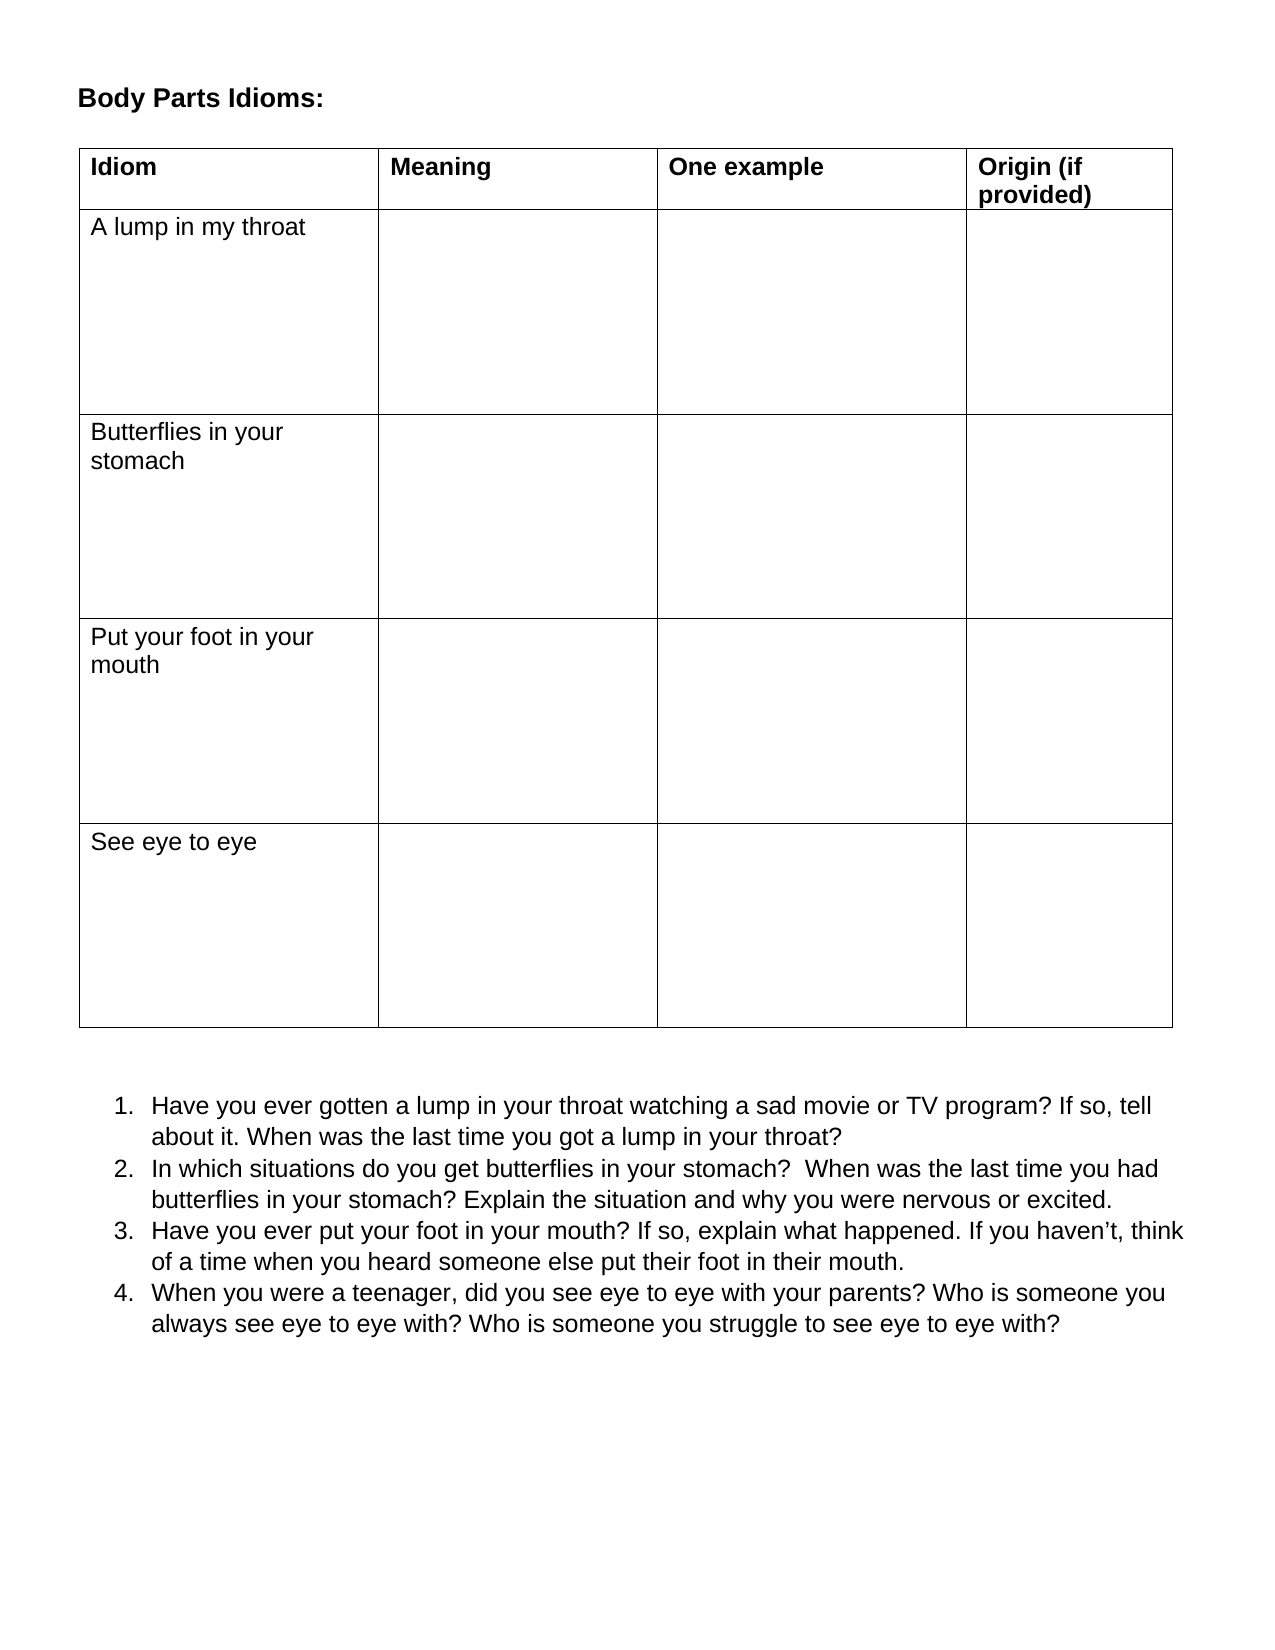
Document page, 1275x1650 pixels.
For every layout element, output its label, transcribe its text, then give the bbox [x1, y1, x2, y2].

table_cell [379, 619, 657, 823]
table_header Meaning [379, 149, 657, 209]
table_cell [967, 824, 1172, 1027]
table_header One example [658, 149, 966, 209]
table_cell [967, 415, 1172, 618]
table_cell A lump in my throat [80, 210, 378, 414]
list Have you ever put your foot in your mouth? If so, explain what happened. If you haven’t, think of a time when you heard someone else put their foot in their mouth. [113, 1216, 1191, 1276]
table_cell Butterflies in your stomach [80, 415, 378, 618]
table_cell [658, 210, 966, 414]
list In which situations do you get butterflies in your stomach? When was the last time you had butterflies in your stomach? Explain the situation and why you were nervous or excited. [113, 1154, 1191, 1213]
table_cell Put your foot in your mouth [80, 619, 378, 823]
table_cell [658, 619, 966, 823]
text Body Parts Idioms: [77, 82, 1191, 113]
table_cell [379, 210, 657, 414]
table_cell See eye to eye [80, 824, 378, 1027]
table_header Idiom [80, 149, 378, 209]
list When you were a teenager, did you see eye to eye with your parents? Who is someone you always see eye to eye with? Who is someone you struggle to see eye to eye with? [113, 1278, 1191, 1338]
table_cell [658, 824, 966, 1027]
table_cell [379, 824, 657, 1027]
table_cell [967, 619, 1172, 823]
table_cell [967, 210, 1172, 414]
table_header Origin (if provided) [967, 149, 1172, 209]
table_cell [379, 415, 657, 618]
list Have you ever gotten a lump in your throat watching a sad movie or TV program? If so, tell about it. When was the last time you got a lump in your throat? [113, 1091, 1191, 1151]
table_cell [658, 415, 966, 618]
